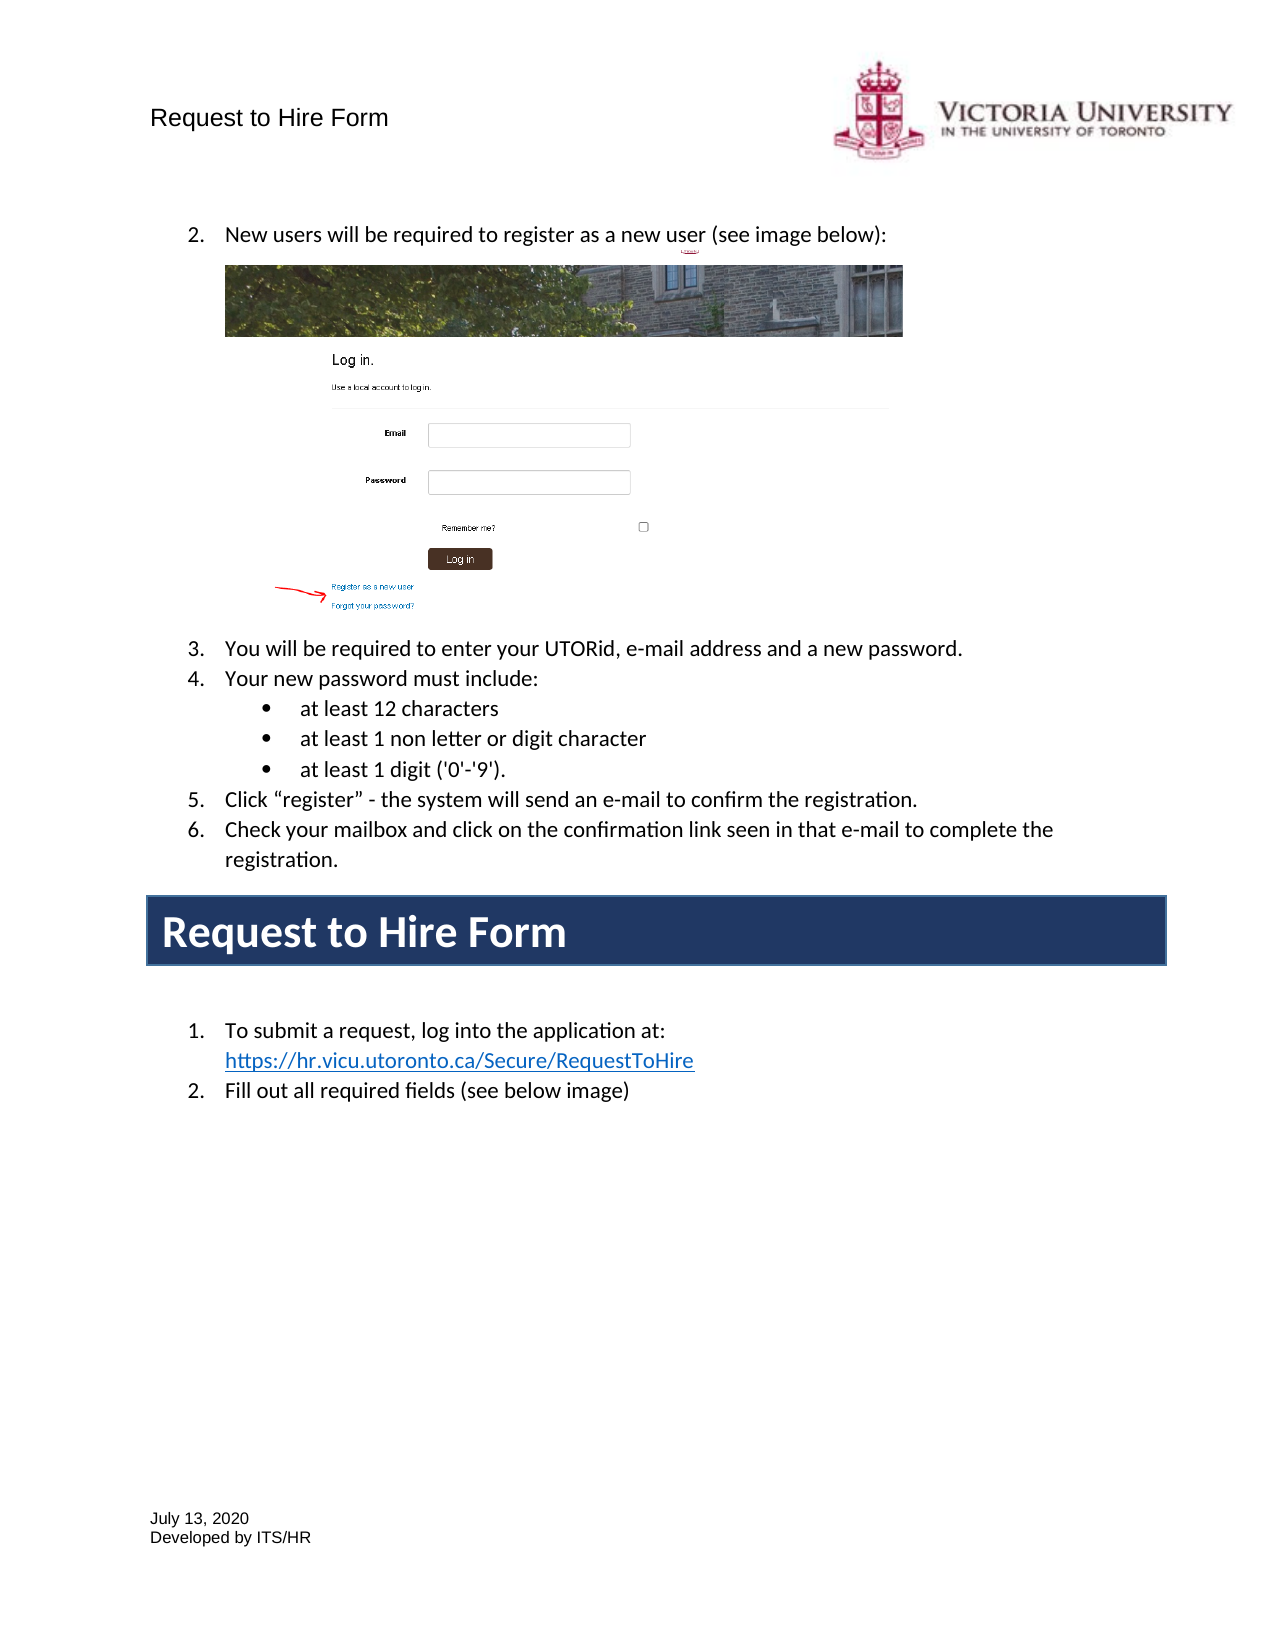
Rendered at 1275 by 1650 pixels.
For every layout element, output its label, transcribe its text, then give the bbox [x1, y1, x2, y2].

list at least 12 characters [262, 694, 1125, 722]
list at least 1 non letter or digit character [262, 724, 1125, 752]
list To submit a request, log into the application at: https://hr.vicu.utoronto.ca/Secure/RequestToHire [187, 1016, 1125, 1074]
list at least 1 digit ('0'-'9'). [262, 755, 1125, 783]
list Your new password must include: [187, 664, 1125, 692]
list Click “register” - the system will send an e-mail to confirm the registration. [187, 785, 1125, 813]
list You will be required to enter your UTORid, e-mail address and a new password. [187, 634, 1125, 662]
list Check your mailbox and click on the confirmation link seen in that e-mail to complete the registration. [187, 815, 1125, 873]
picture [809, 28, 1257, 192]
picture [225, 250, 903, 632]
list Fill out all required fields (see below image) [187, 1077, 1125, 1104]
